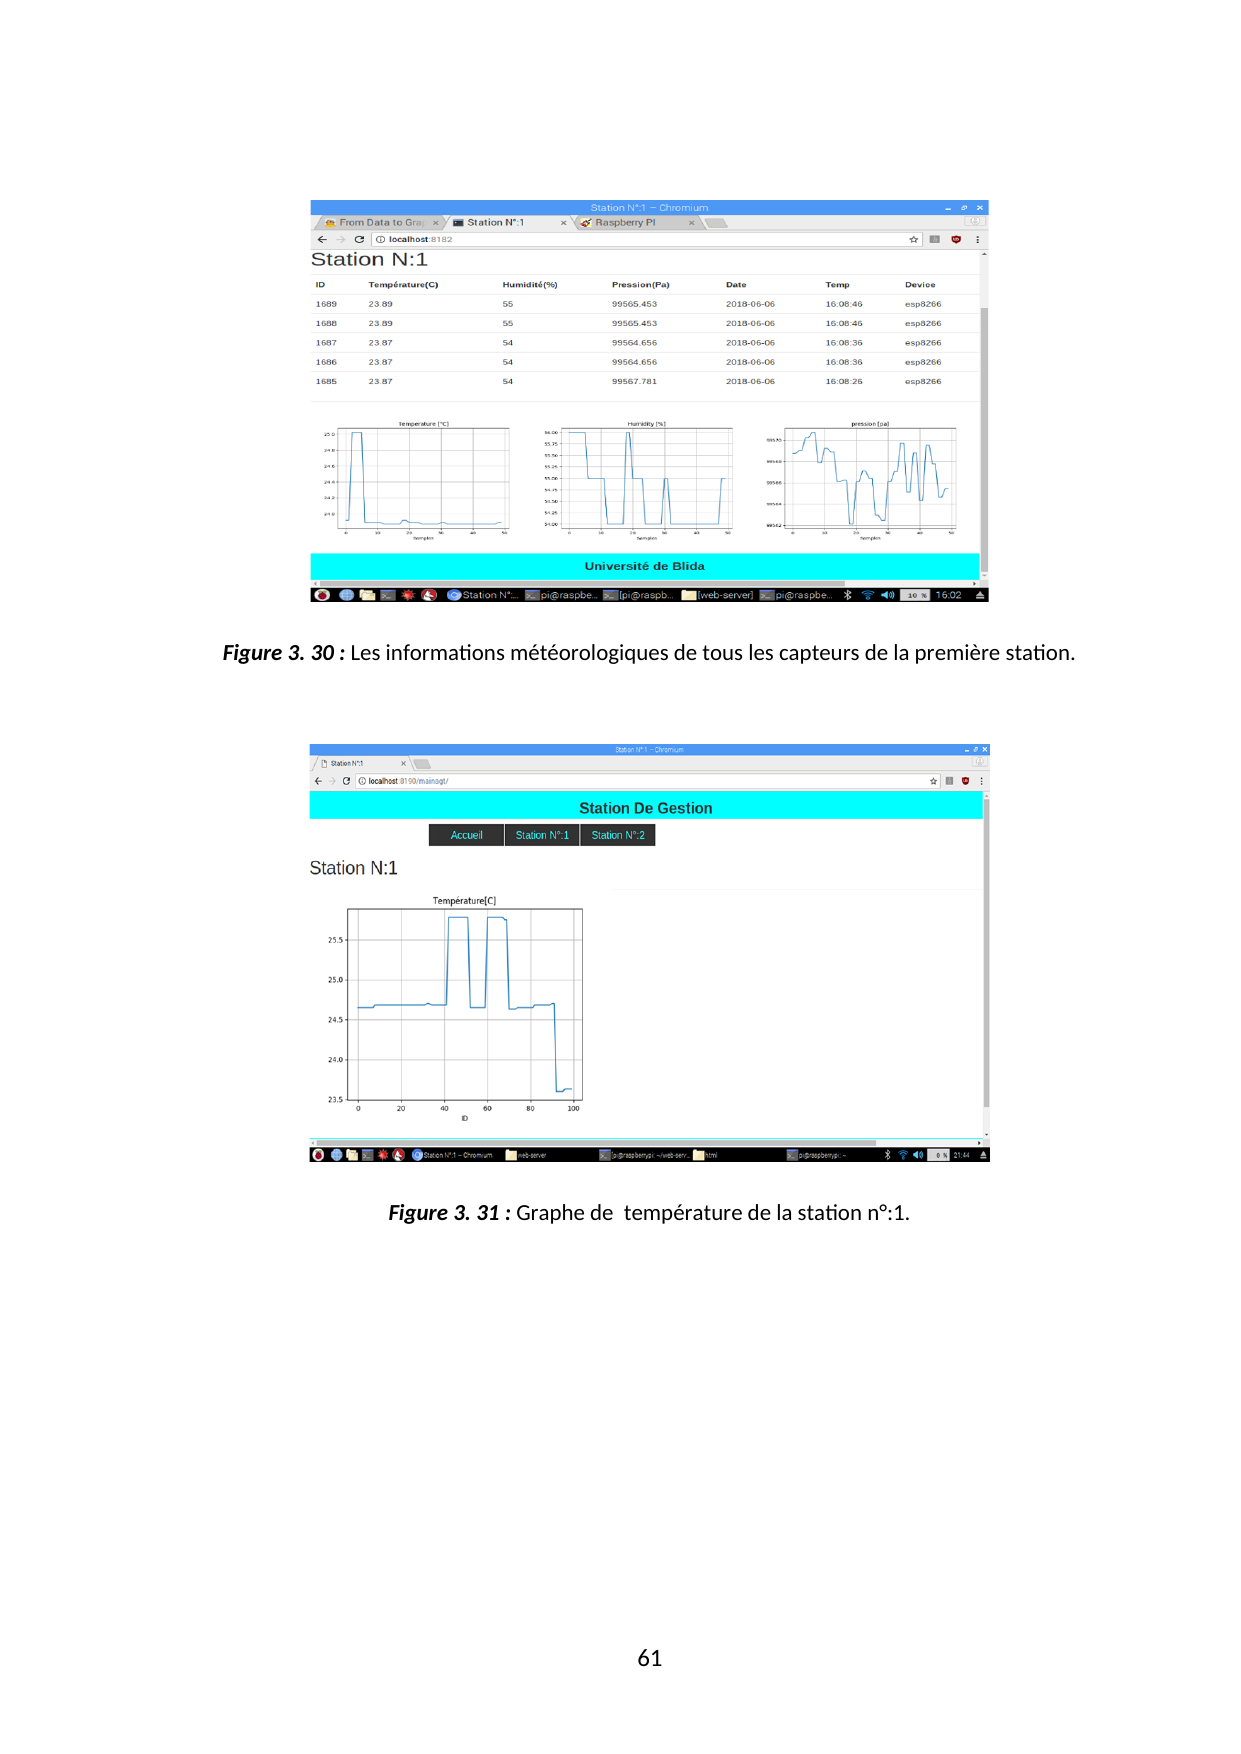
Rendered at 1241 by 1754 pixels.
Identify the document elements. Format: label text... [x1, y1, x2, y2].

text Figure 3. 30 : Les informations météorologiques de tous les capteurs de la première station. [207, 638, 1092, 666]
picture [309, 744, 990, 1162]
text Figure 3. 31 : Graphe de température de la station n°:1. [207, 1198, 1092, 1226]
picture [310, 200, 989, 602]
